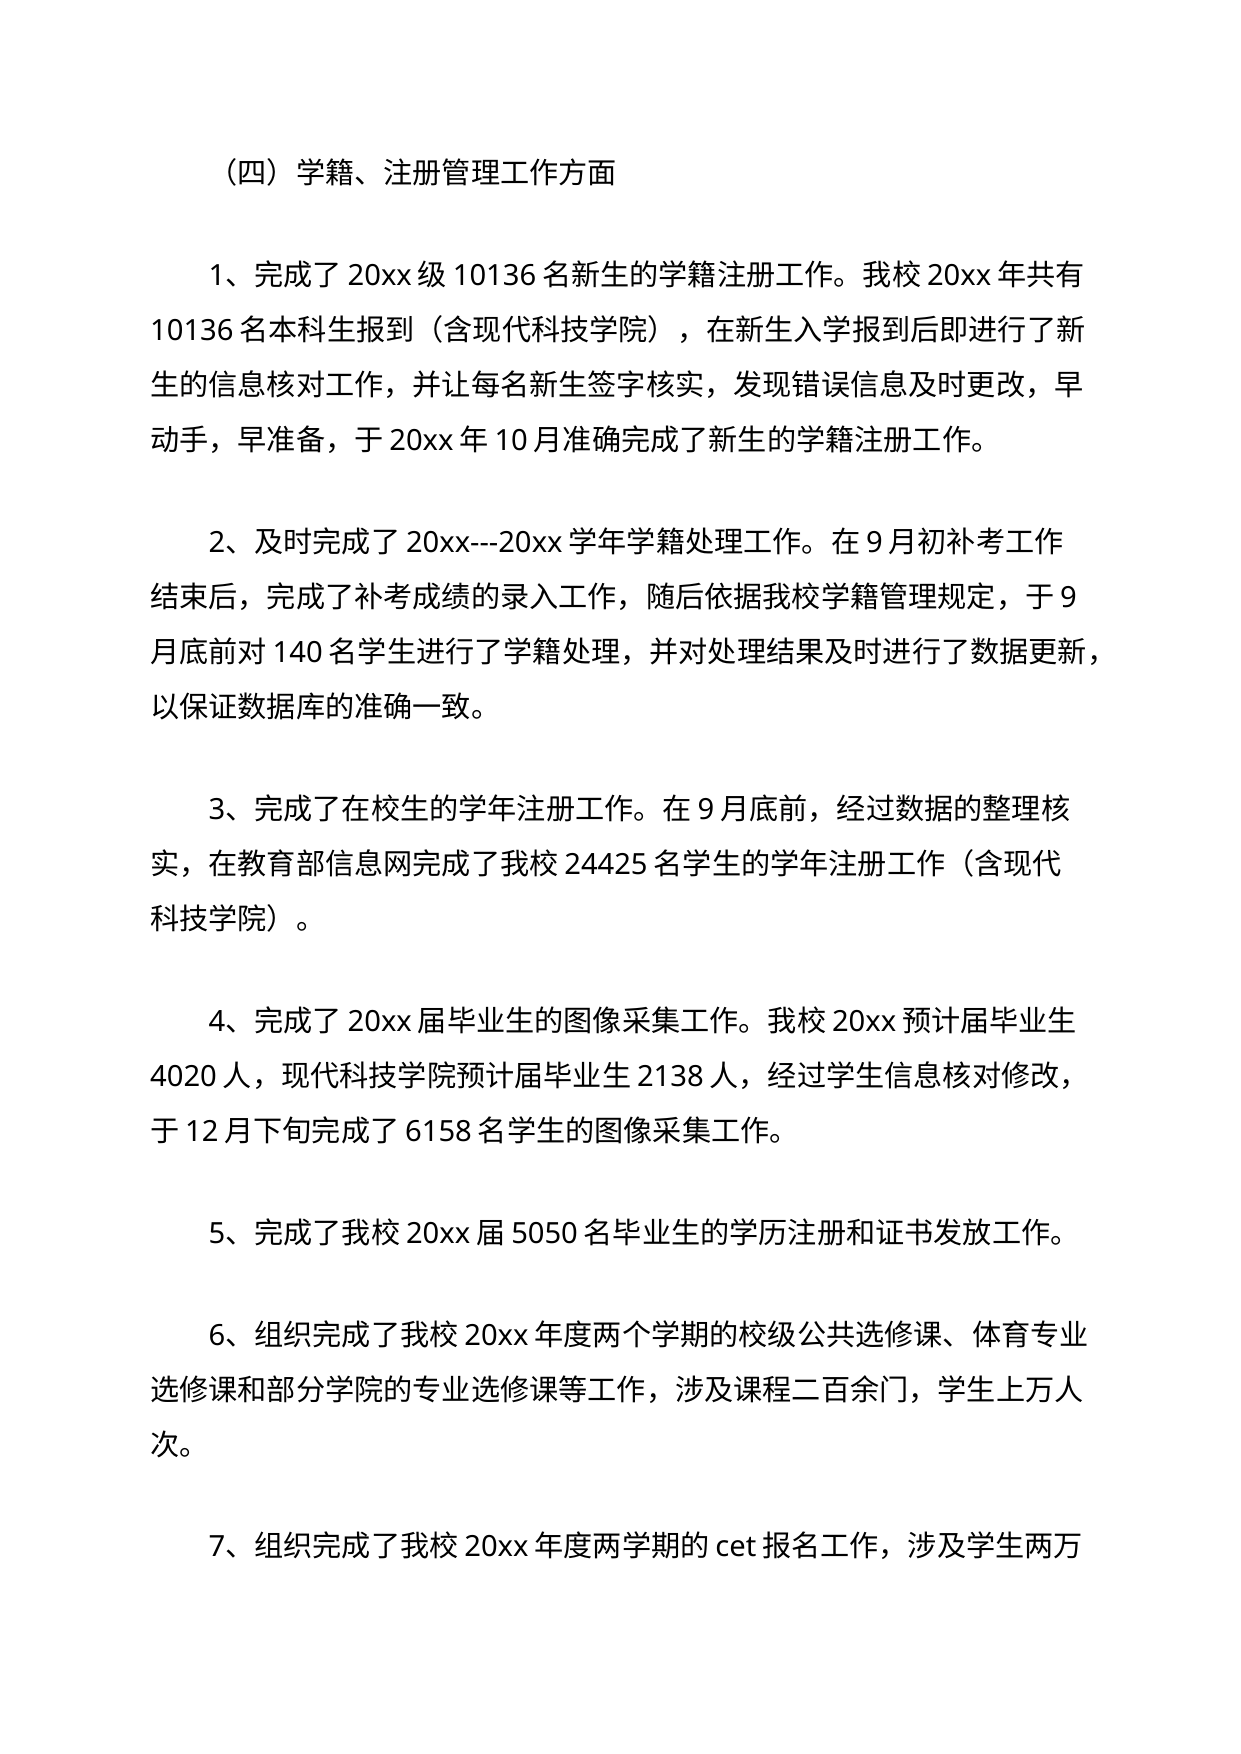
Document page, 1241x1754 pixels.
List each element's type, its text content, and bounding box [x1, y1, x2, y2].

text （四）学籍、注册管理工作方面 [150, 150, 1090, 192]
text 3、完成了在校生的学年注册工作。在9月底前，经过数据的整理核实，在教育部信息网完成了我校24425名学生的学年注册工作（含现代科技学院）。 [150, 785, 1090, 938]
text 5、完成了我校20xx届5050名毕业生的学历注册和证书发放工作。 [150, 1209, 1090, 1252]
text 1、完成了20xx级10136名新生的学籍注册工作。我校20xx年共有10136名本科生报到（含现代科技学院），在新生入学报到后即进行了新生的信息核对工作，并让每名新生签字核实，发现错误信息及时更改，早动手，早准备，于20xx年10月准确完成了新生的学籍注册工作。 [150, 252, 1090, 459]
text 4、完成了20xx届毕业生的图像采集工作。我校20xx预计届毕业生4020人，现代科技学院预计届毕业生2138人，经过学生信息核对修改，于12月下旬完成了6158名学生的图像采集工作。 [150, 997, 1090, 1149]
text 2、及时完成了20xx---20xx学年学籍处理工作。在9月初补考工作结束后，完成了补考成绩的录入工作，随后依据我校学籍管理规定，于9月底前对140名学生进行了学籍处理，并对处理结果及时进行了数据更新，以保证数据库的准确一致。 [150, 519, 1090, 726]
text 6、组织完成了我校20xx年度两个学期的校级公共选修课、体育专业选修课和部分学院的专业选修课等工作，涉及课程二百余门，学生上万人次。 [150, 1311, 1090, 1463]
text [150, 1523, 1090, 1565]
